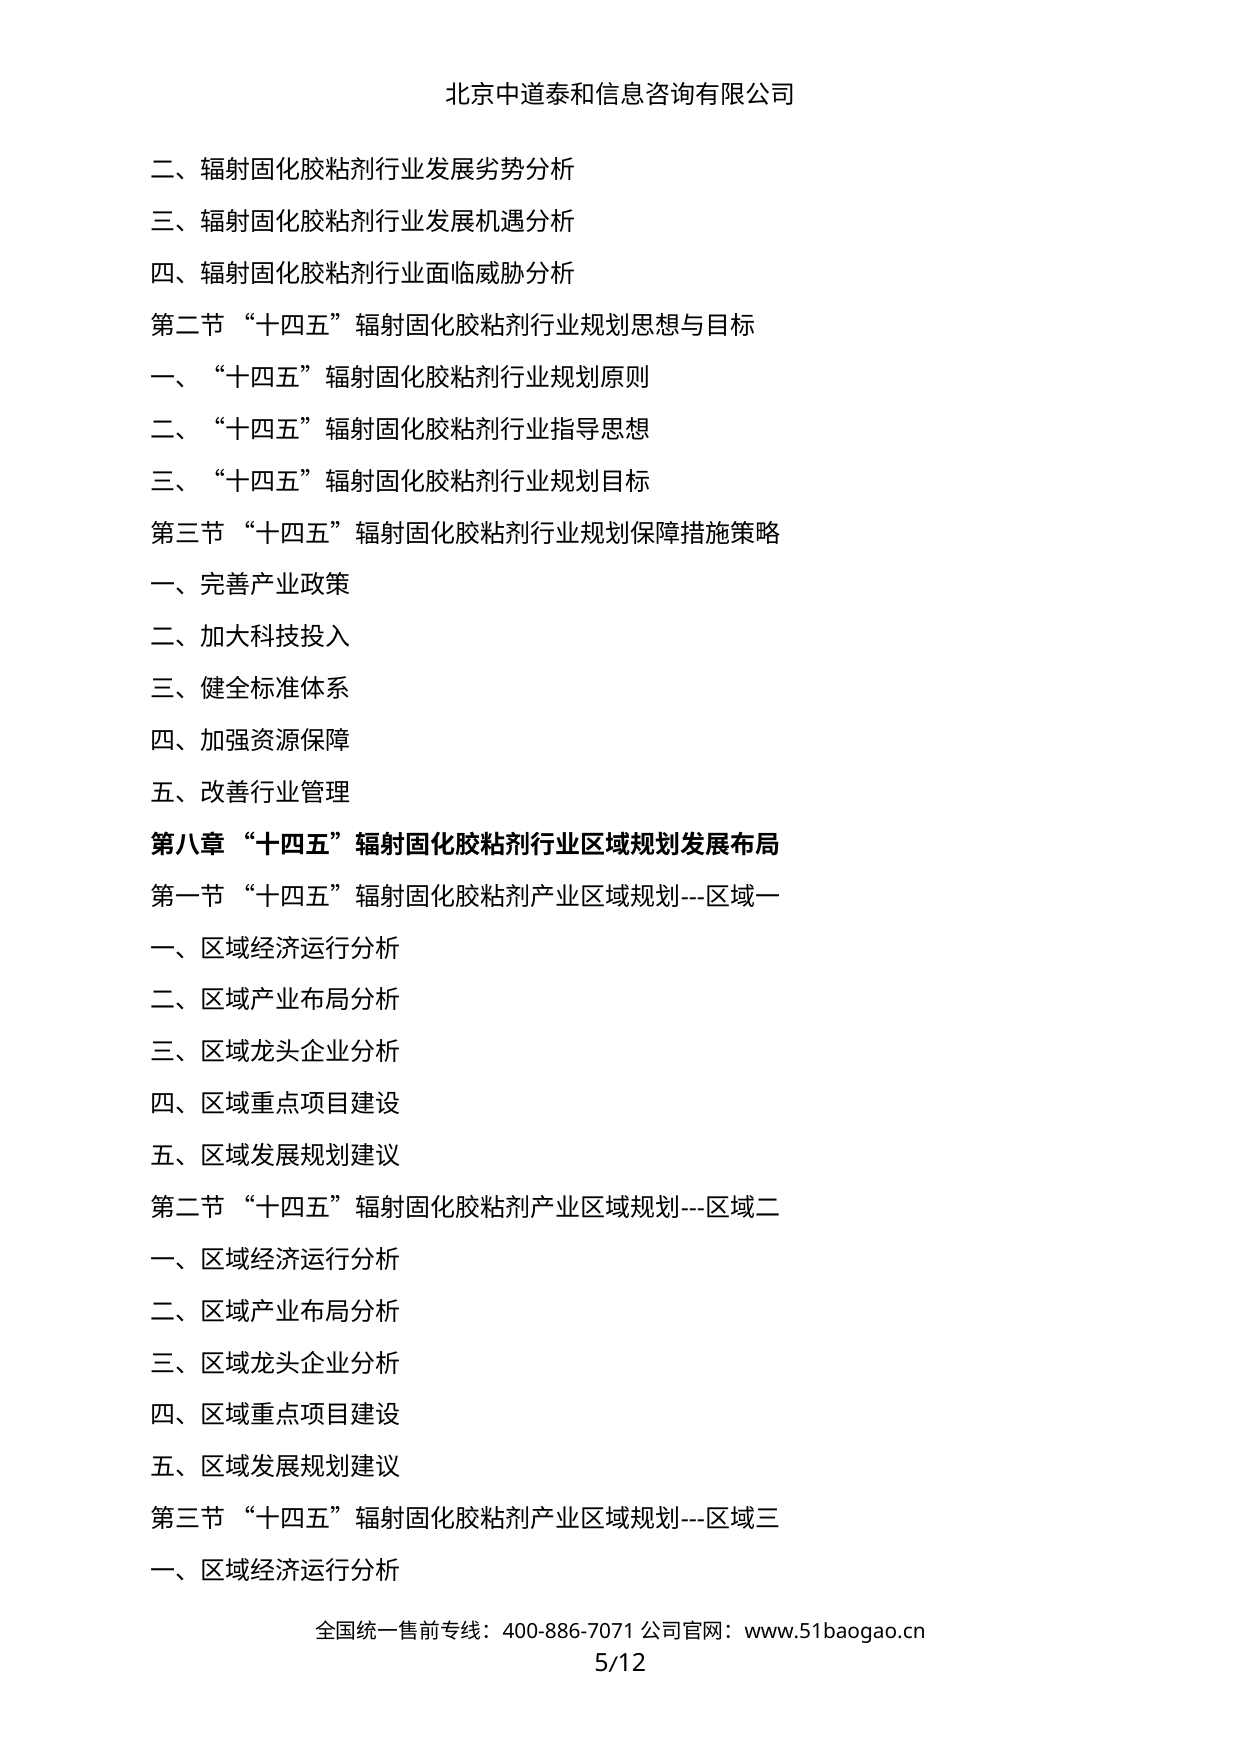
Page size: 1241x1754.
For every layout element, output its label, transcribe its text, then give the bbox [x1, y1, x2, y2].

text 三、区域龙头企业分析 [150, 1343, 1090, 1379]
text 四、辐射固化胶粘剂行业面临威胁分析 [150, 254, 1090, 290]
text 二、“十四五”辐射固化胶粘剂行业指导思想 [150, 409, 1090, 446]
text 二、区域产业布局分析 [150, 1291, 1090, 1327]
text 一、区域经济运行分析 [150, 1551, 1090, 1587]
text 第三节 “十四五”辐射固化胶粘剂行业规划保障措施策略 [150, 513, 1090, 549]
text 二、区域产业布局分析 [150, 980, 1090, 1016]
text 二、加大科技投入 [150, 617, 1090, 653]
text 三、“十四五”辐射固化胶粘剂行业规划目标 [150, 461, 1090, 497]
text 一、区域经济运行分析 [150, 928, 1090, 964]
text 四、区域重点项目建设 [150, 1395, 1090, 1431]
text 三、健全标准体系 [150, 669, 1090, 705]
text 第三节 “十四五”辐射固化胶粘剂产业区域规划---区域三 [150, 1499, 1090, 1535]
text 第二节 “十四五”辐射固化胶粘剂产业区域规划---区域二 [150, 1187, 1090, 1224]
text 一、区域经济运行分析 [150, 1239, 1090, 1276]
text 五、改善行业管理 [150, 772, 1090, 809]
text 第八章 “十四五”辐射固化胶粘剂行业区域规划发展布局 [150, 824, 1090, 861]
text 第二节 “十四五”辐射固化胶粘剂行业规划思想与目标 [150, 306, 1090, 342]
text 一、完善产业政策 [150, 565, 1090, 601]
text 三、辐射固化胶粘剂行业发展机遇分析 [150, 202, 1090, 238]
text 二、辐射固化胶粘剂行业发展劣势分析 [150, 150, 1090, 186]
text 一、“十四五”辐射固化胶粘剂行业规划原则 [150, 357, 1090, 394]
text 四、加强资源保障 [150, 721, 1090, 757]
text 三、区域龙头企业分析 [150, 1032, 1090, 1068]
text 第一节 “十四五”辐射固化胶粘剂产业区域规划---区域一 [150, 876, 1090, 912]
text 四、区域重点项目建设 [150, 1084, 1090, 1120]
text 五、区域发展规划建议 [150, 1136, 1090, 1172]
text 五、区域发展规划建议 [150, 1447, 1090, 1483]
